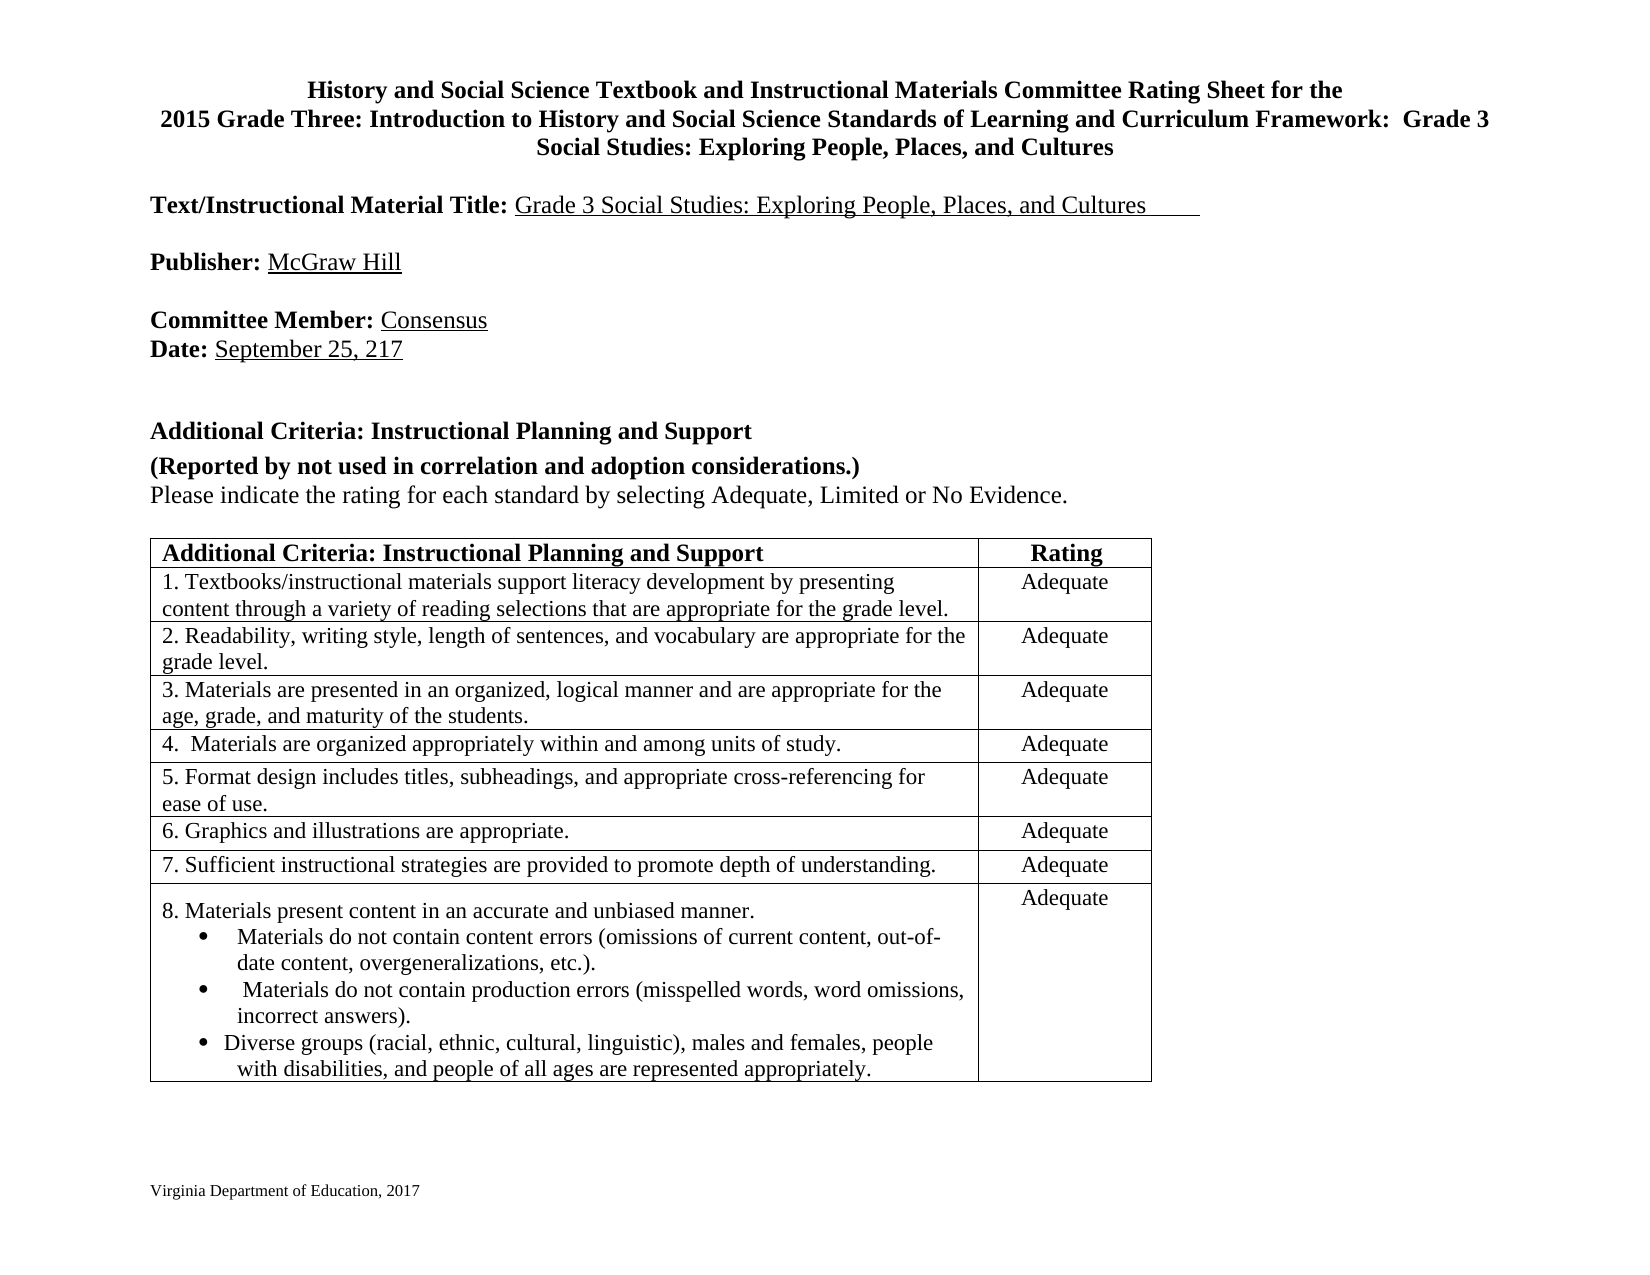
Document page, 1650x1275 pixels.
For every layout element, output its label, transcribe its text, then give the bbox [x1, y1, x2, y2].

table_cell Adequate [979, 568, 1151, 621]
text Please indicate the rating for each standard by selecting Adequate, Limited or No Evidence. [150, 480, 1500, 509]
table_cell 5. Format design includes titles, subheadings, and appropriate cross-referencing for ease of use. [151, 763, 978, 816]
text (Reported by not used in correlation and adoption considerations.) [150, 451, 1500, 480]
table_cell 8. Materials present content in an accurate and unbiased manner. Materials do not contain content errors (omissions of current content, out-of-date content, overgeneralizations, etc.). Materials do not contain production errors (misspelled words, word omissions, incorrect answers). Diverse groups (racial, ethnic, cultural, linguistic), males and females, people with disabilities, and people of all ages are represented appropriately. [151, 884, 978, 1081]
table_header Rating [979, 539, 1151, 567]
table_cell Adequate [979, 817, 1151, 849]
table_cell 2. Readability, writing style, length of sentences, and vocabulary are appropriate for the grade level. [151, 622, 978, 675]
table_cell 6. Graphics and illustrations are appropriate. [151, 817, 978, 849]
table_cell Adequate [979, 884, 1151, 1081]
table_cell Adequate [979, 851, 1151, 883]
table_cell 3. Materials are presented in an organized, logical manner and are appropriate for the age, grade, and maturity of the students. [151, 676, 978, 728]
table_cell 4. Materials are organized appropriately within and among units of study. [151, 730, 978, 762]
table_cell Adequate [979, 676, 1151, 728]
table_cell Adequate [979, 622, 1151, 675]
table_cell 1. Textbooks/instructional materials support literacy development by presenting content through a variety of reading selections that are appropriate for the grade level. [151, 568, 978, 621]
table_cell 7. Sufficient instructional strategies are provided to promote depth of understanding. [151, 851, 978, 883]
subtitle Additional Criteria: Instructional Planning and Support [150, 416, 1500, 445]
table_cell Adequate [979, 763, 1151, 816]
table_header Additional Criteria: Instructional Planning and Support [151, 539, 978, 567]
table_cell Adequate [979, 730, 1151, 762]
